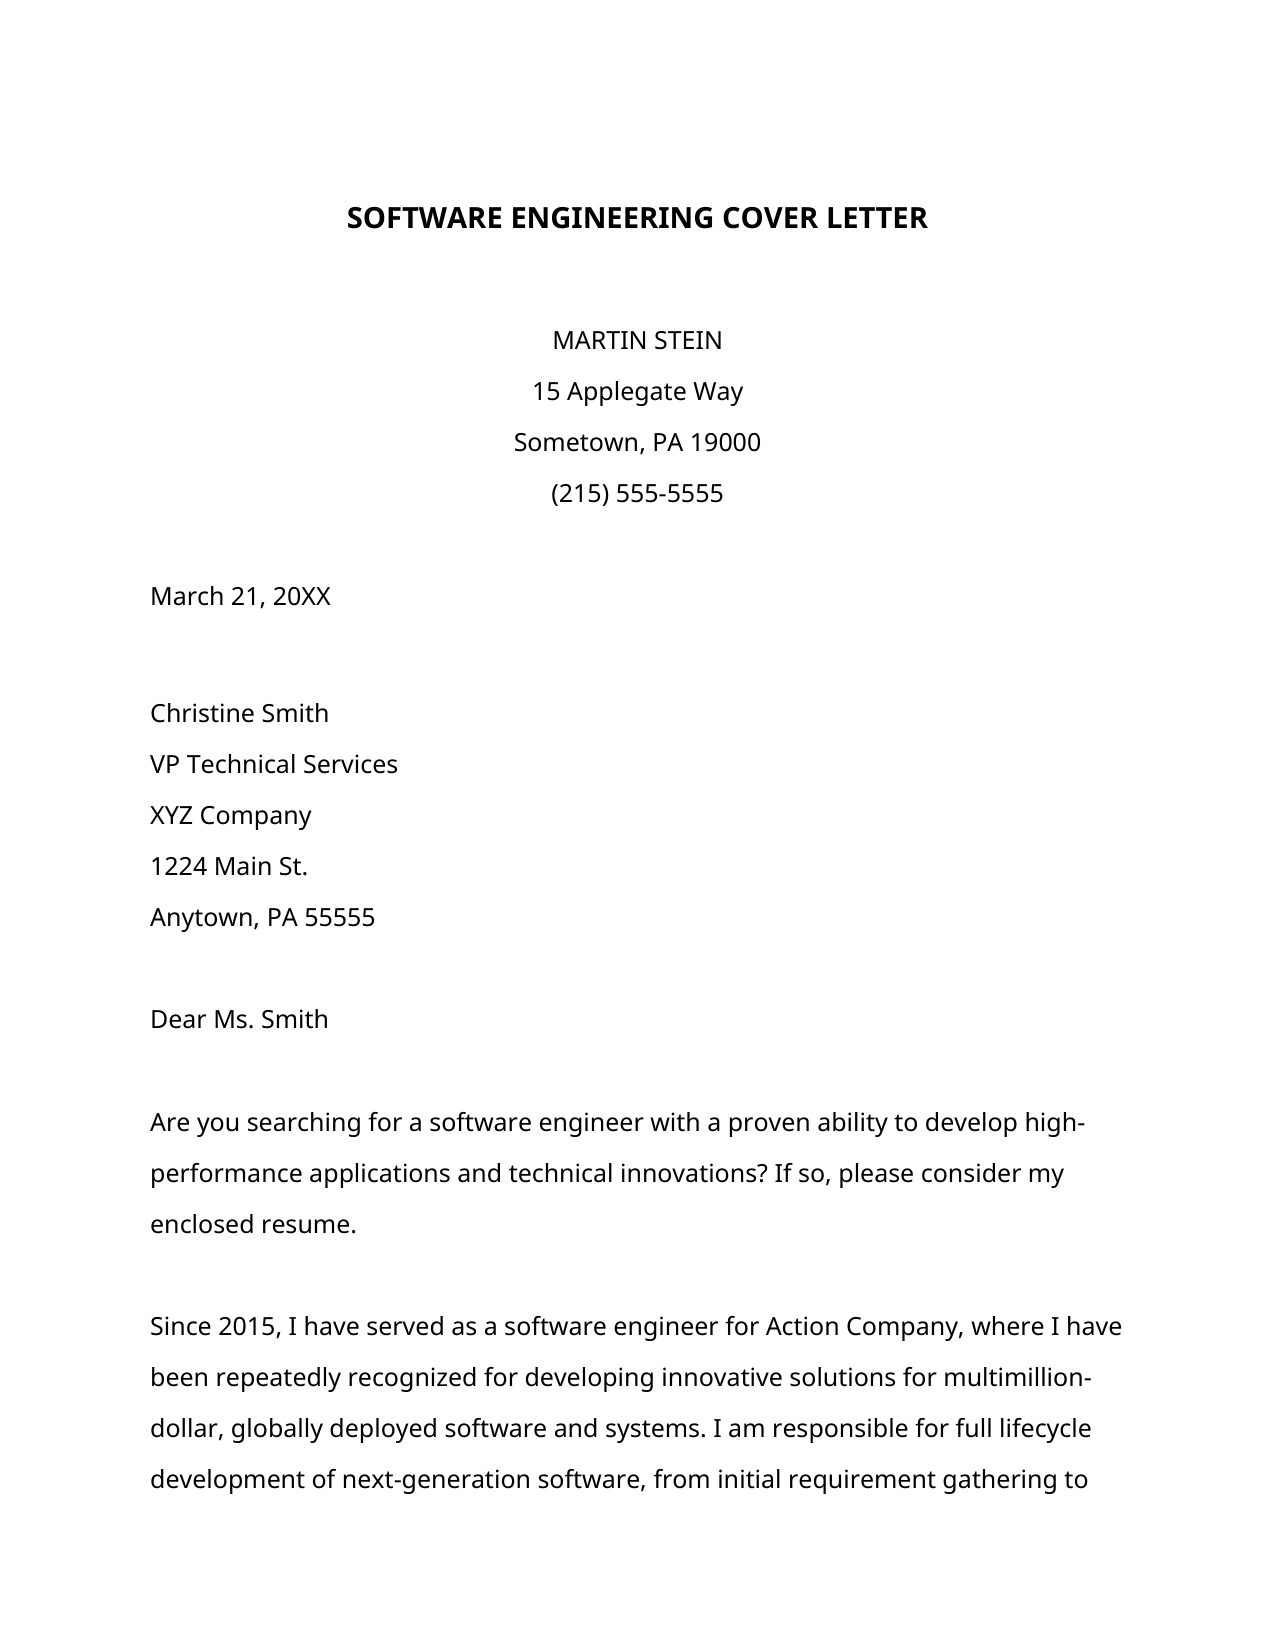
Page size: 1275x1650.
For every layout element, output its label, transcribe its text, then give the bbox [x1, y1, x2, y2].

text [150, 645, 1125, 1496]
text SOFTWARE ENGINEERING COVER LETTER [150, 197, 1125, 237]
text March 21, 20XX [150, 578, 1125, 612]
text MARTIN STEIN 15 Applegate Way Sometown, PA 19000 (215) 555-5555 [150, 323, 1125, 561]
